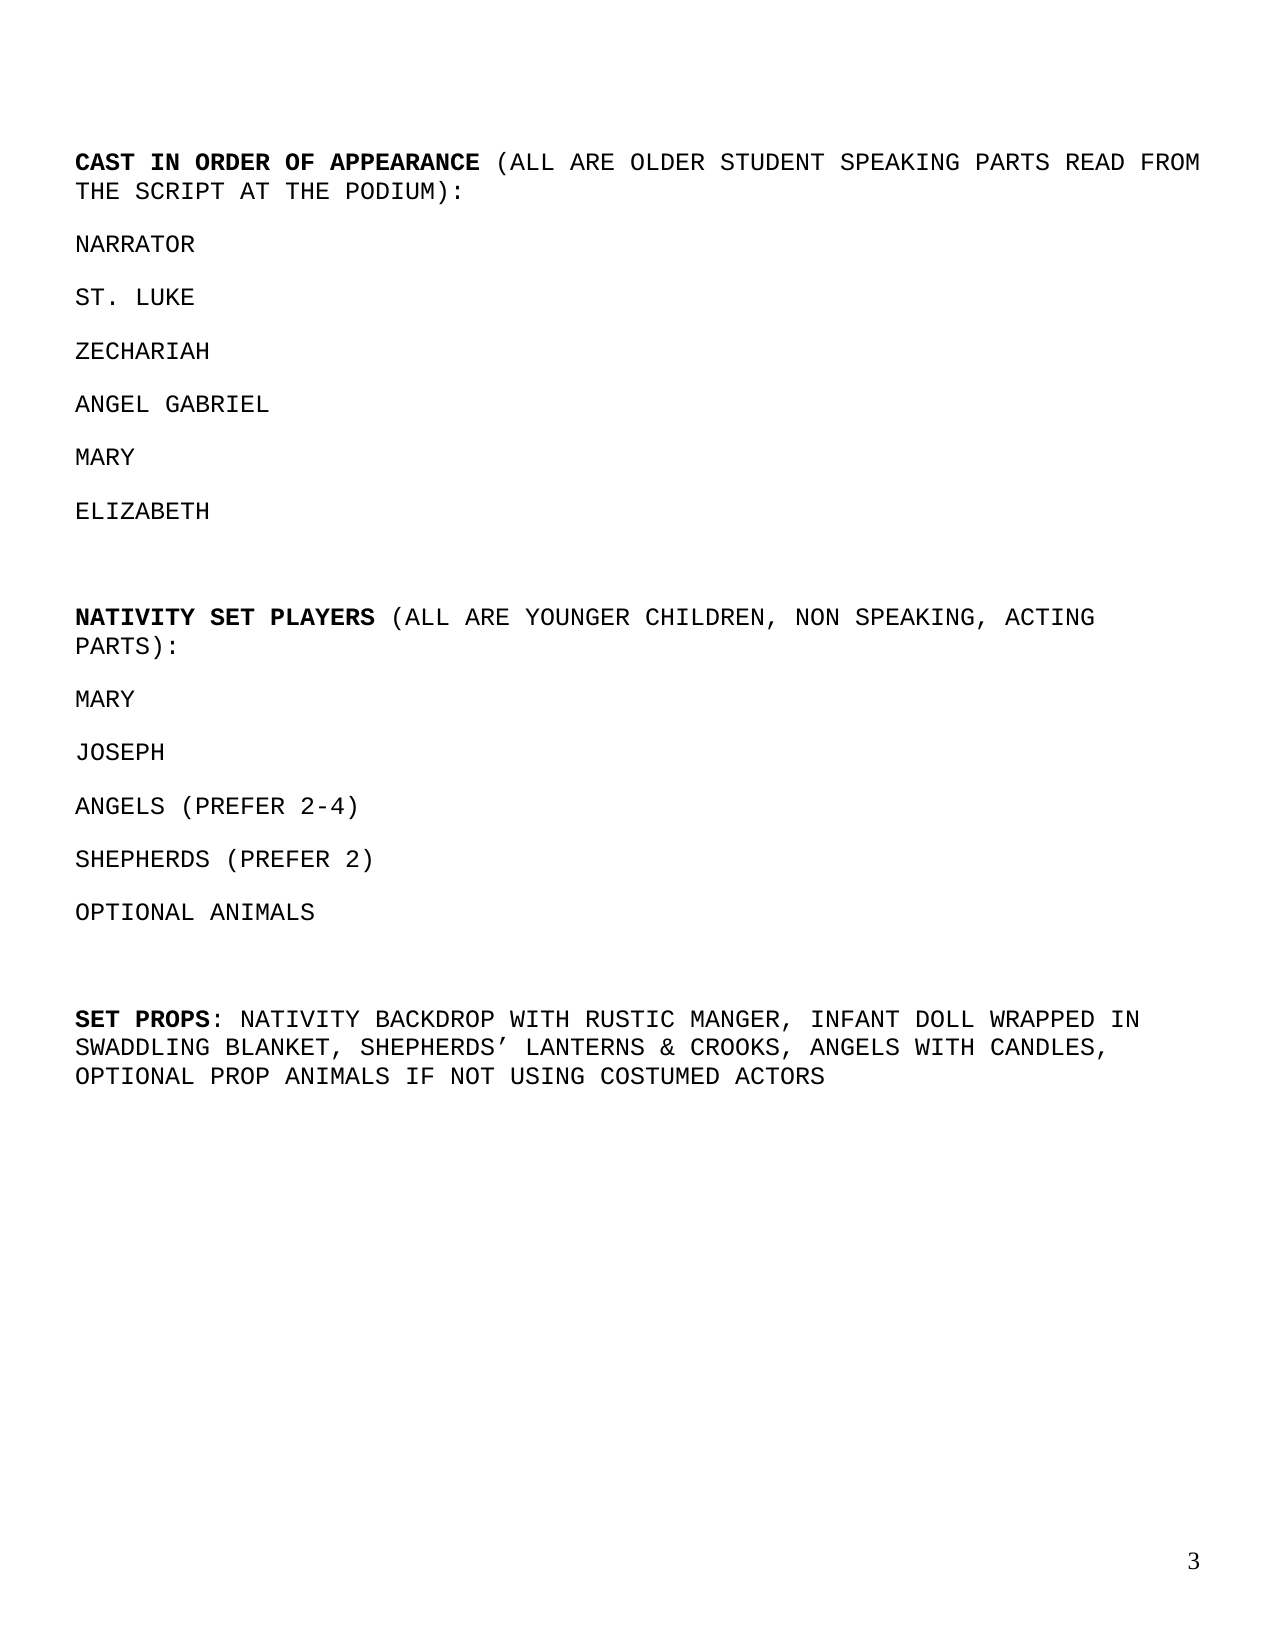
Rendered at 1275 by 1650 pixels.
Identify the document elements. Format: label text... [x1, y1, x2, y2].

title Zechariah [75, 338, 1200, 367]
title CAST in order of appearance (all are older student speaking parts read from the script at the podium): [75, 150, 1200, 207]
title Angel Gabriel [75, 392, 1200, 420]
title OPTIONAL ANIMALS [75, 900, 1200, 928]
title mary [75, 687, 1200, 715]
title Mary [75, 445, 1200, 473]
title shepherds (prefer 2) [75, 847, 1200, 875]
title elizabeth [75, 498, 1200, 527]
title St. Luke [75, 285, 1200, 313]
title joseph [75, 740, 1200, 768]
title Set props: nativity backdrop with Rustic manger, Infant doll wrapped in swaddling blanket, Shepherds’ lanterns & crooks, angels with candles, optional PROP animals IF NOT USING costumed ACTORS [75, 1007, 1200, 1092]
title angelS (prefer 2-4) [75, 793, 1200, 822]
title NarratoR [75, 232, 1200, 260]
title Nativity set Players (all are younger children, non speaking, acting parts): [75, 605, 1200, 662]
